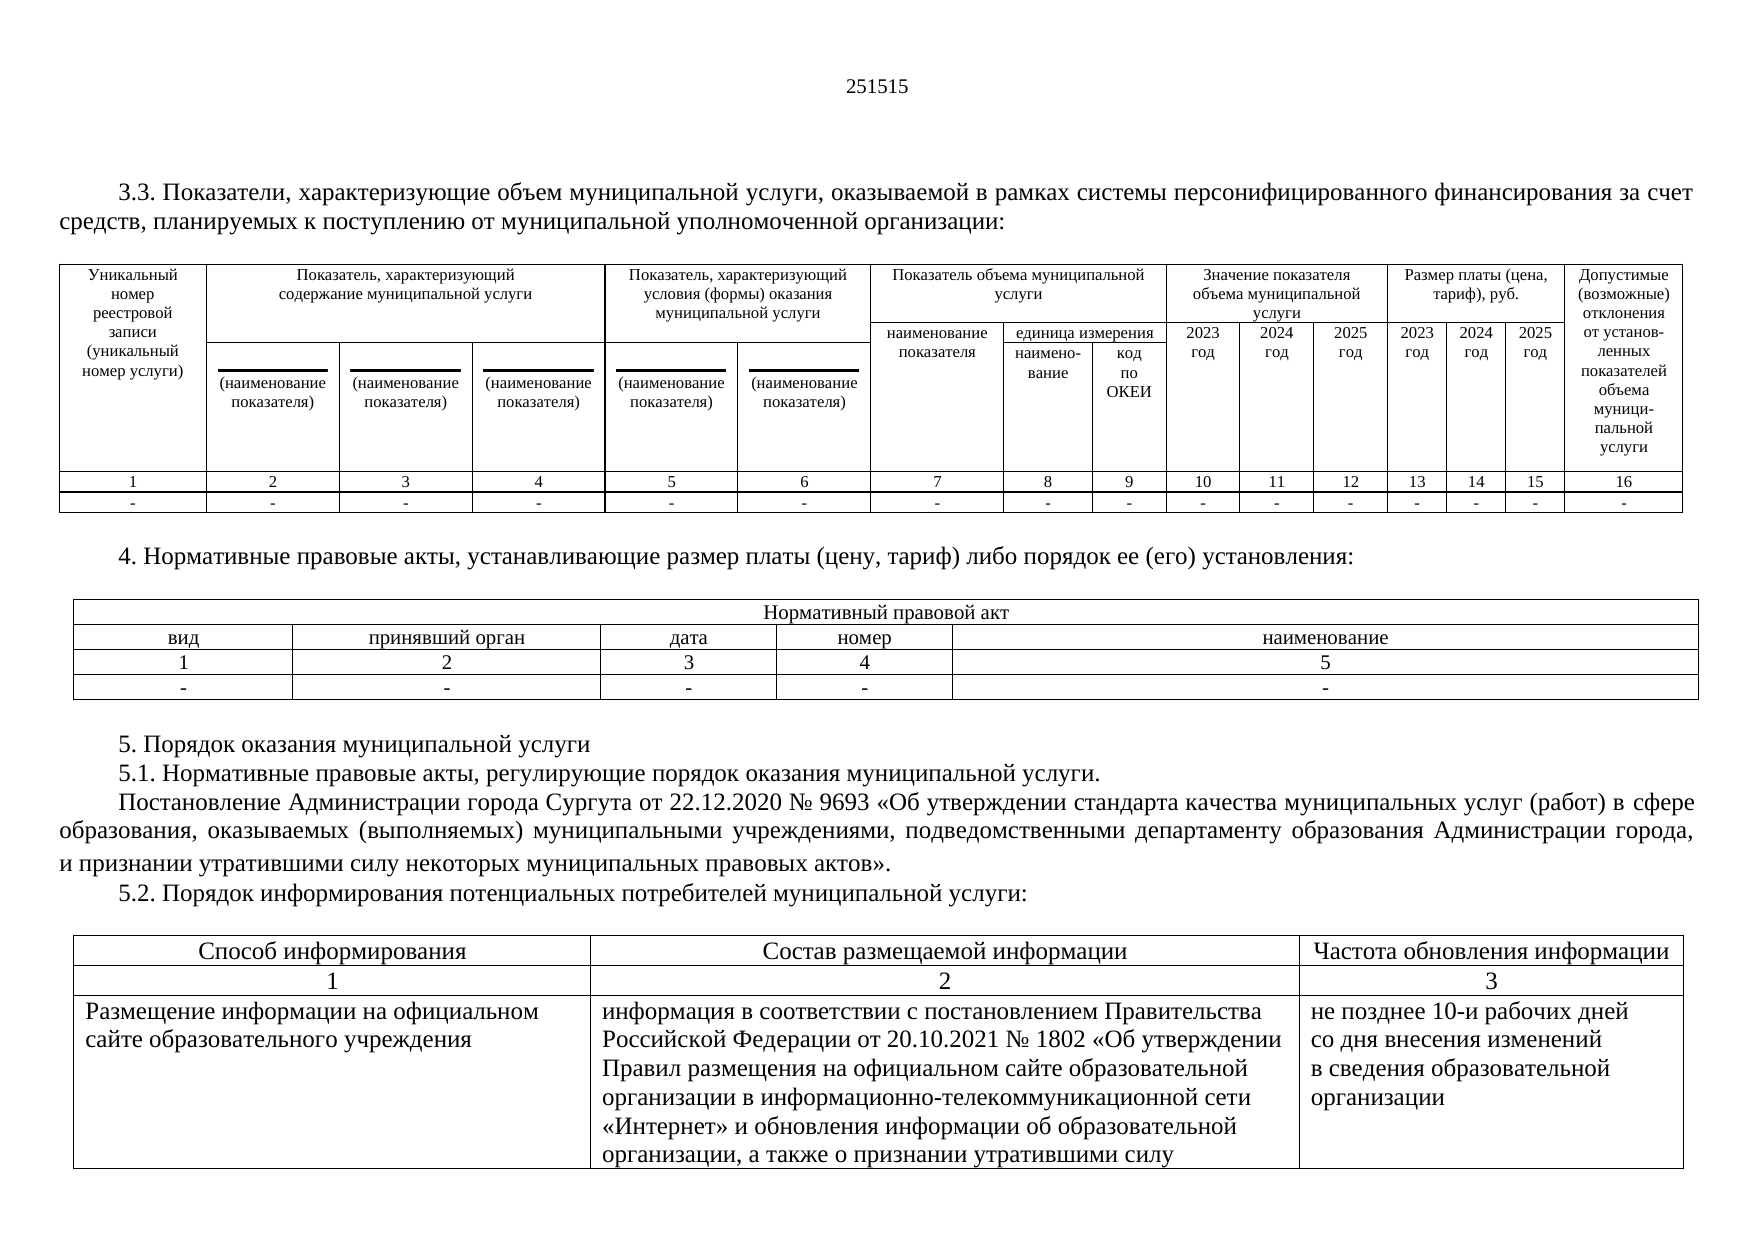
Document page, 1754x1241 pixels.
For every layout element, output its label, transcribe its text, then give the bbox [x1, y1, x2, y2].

table_cell 2024 год [1240, 323, 1313, 471]
table_header Уникальный номер реестровой записи (уникальный номер услуги) [60, 265, 206, 471]
table_cell (наименование показателя) [606, 343, 737, 471]
table_cell - [777, 675, 952, 699]
table_cell - [1388, 493, 1446, 512]
table_cell номер [777, 625, 952, 649]
table_cell - [1004, 493, 1092, 512]
table_cell 2024 год [1447, 323, 1505, 471]
text Постановление Администрации города Сургута от 22.12.2020 № 9693 «Об утверждении стандарта качества муниципальных услуг (работ) в сфере образования, оказываемых (выполняемых) муниципальными учреждениями, подведомственными департаменту образования Администрации города, и признании утратившими силу некоторых муниципальных правовых актов». [59, 787, 1695, 878]
table_cell 4 [777, 650, 952, 674]
table_cell - [1447, 493, 1505, 512]
table_cell 3 [1300, 966, 1683, 995]
table_cell 5 [953, 650, 1698, 674]
table_cell (наименование показателя) [340, 343, 472, 471]
table_cell наименование показателя [871, 323, 1003, 471]
table_cell 2025 год [1314, 323, 1387, 471]
table_cell 12 [1314, 472, 1387, 491]
table_cell 13 [1388, 472, 1446, 491]
table_cell - [871, 493, 1003, 512]
table_cell (наименование показателя) [473, 343, 604, 471]
table_cell принявший орган [293, 625, 600, 649]
table_cell 3 [601, 650, 776, 674]
table_cell 9 [1093, 472, 1166, 491]
table_cell вид [74, 625, 292, 649]
table_cell (наименование показателя) [738, 343, 870, 471]
table_cell наимено-вание [1004, 343, 1092, 471]
table_header Состав размещаемой информации [591, 936, 1299, 965]
table_header Значение показателя объема муниципальной услуги [1167, 265, 1387, 322]
table_header Допустимые (возможные) отклонения от установ-ленных показателей объема муници-пальной услуги [1565, 265, 1682, 471]
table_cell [74, 996, 590, 1168]
table_cell - [60, 493, 206, 512]
table_cell 4 [473, 472, 604, 491]
table_cell 2 [293, 650, 600, 674]
table_cell - [74, 675, 292, 699]
table_header Показатель объема муниципальной услуги [871, 265, 1166, 322]
table_cell 2025 год [1506, 323, 1564, 471]
table_header Нормативный правовой акт [74, 600, 1698, 624]
table_cell 16 [1565, 472, 1682, 491]
table_header Показатель, характеризующий условия (формы) оказания муниципальной услуги [606, 265, 870, 342]
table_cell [1300, 996, 1683, 1168]
table_cell 10 [1167, 472, 1239, 491]
table_cell 5 [606, 472, 737, 491]
table_cell - [601, 675, 776, 699]
table_cell 2 [207, 472, 339, 491]
table_cell - [340, 493, 472, 512]
table_cell (наименование показателя) [207, 343, 339, 471]
table_header Размер платы (цена, тариф), руб. [1388, 265, 1564, 322]
table_cell 1 [74, 650, 292, 674]
table_cell единица измерения [1004, 323, 1166, 342]
table_cell - [1240, 493, 1313, 512]
table_cell - [953, 675, 1698, 699]
table_cell 2023 год [1167, 323, 1239, 471]
table_cell наименование [953, 625, 1698, 649]
table_cell - [1167, 493, 1239, 512]
table_cell - [293, 675, 600, 699]
table_cell - [207, 493, 339, 512]
table_cell 3 [340, 472, 472, 491]
table_cell 15 [1506, 472, 1564, 491]
text 5.2. Порядок информирования потенциальных потребителей муниципальной услуги: [59, 878, 1695, 906]
table_cell 2 [591, 966, 1299, 995]
table_cell 7 [871, 472, 1003, 491]
table_cell дата [601, 625, 776, 649]
table_cell - [1506, 493, 1564, 512]
table_cell 6 [738, 472, 870, 491]
text 3.3. Показатели, характеризующие объем муниципальной услуги, оказываемой в рамках системы персонифицированного финансирования за счет средств, планируемых к поступлению от муниципальной уполномоченной организации: [59, 177, 1695, 235]
table_cell - [738, 493, 870, 512]
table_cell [591, 996, 1299, 1168]
table_cell - [1565, 493, 1682, 512]
table_cell - [1093, 493, 1166, 512]
table_cell 8 [1004, 472, 1092, 491]
table_header Частота обновления информации [1300, 936, 1683, 965]
table_cell - [473, 493, 604, 512]
table_header Показатель, характеризующий содержание муниципальной услуги [207, 265, 604, 342]
table_header Способ информирования [74, 936, 590, 965]
table_cell 1 [60, 472, 206, 491]
table_cell код по ОКЕИ [1093, 343, 1166, 471]
text 5.1. Нормативные правовые акты, регулирующие порядок оказания муниципальной услуги. [118, 758, 1695, 787]
table_cell 1 [74, 966, 590, 995]
text 4. Нормативные правовые акты, устанавливающие размер платы (цену, тариф) либо порядок ее (его) установления: [118, 541, 1695, 570]
table_cell - [1314, 493, 1387, 512]
table_cell 11 [1240, 472, 1313, 491]
table_cell - [606, 493, 737, 512]
text 5. Порядок оказания муниципальной услуги [118, 729, 1695, 758]
table_cell 14 [1447, 472, 1505, 491]
table_cell 2023 год [1388, 323, 1446, 471]
